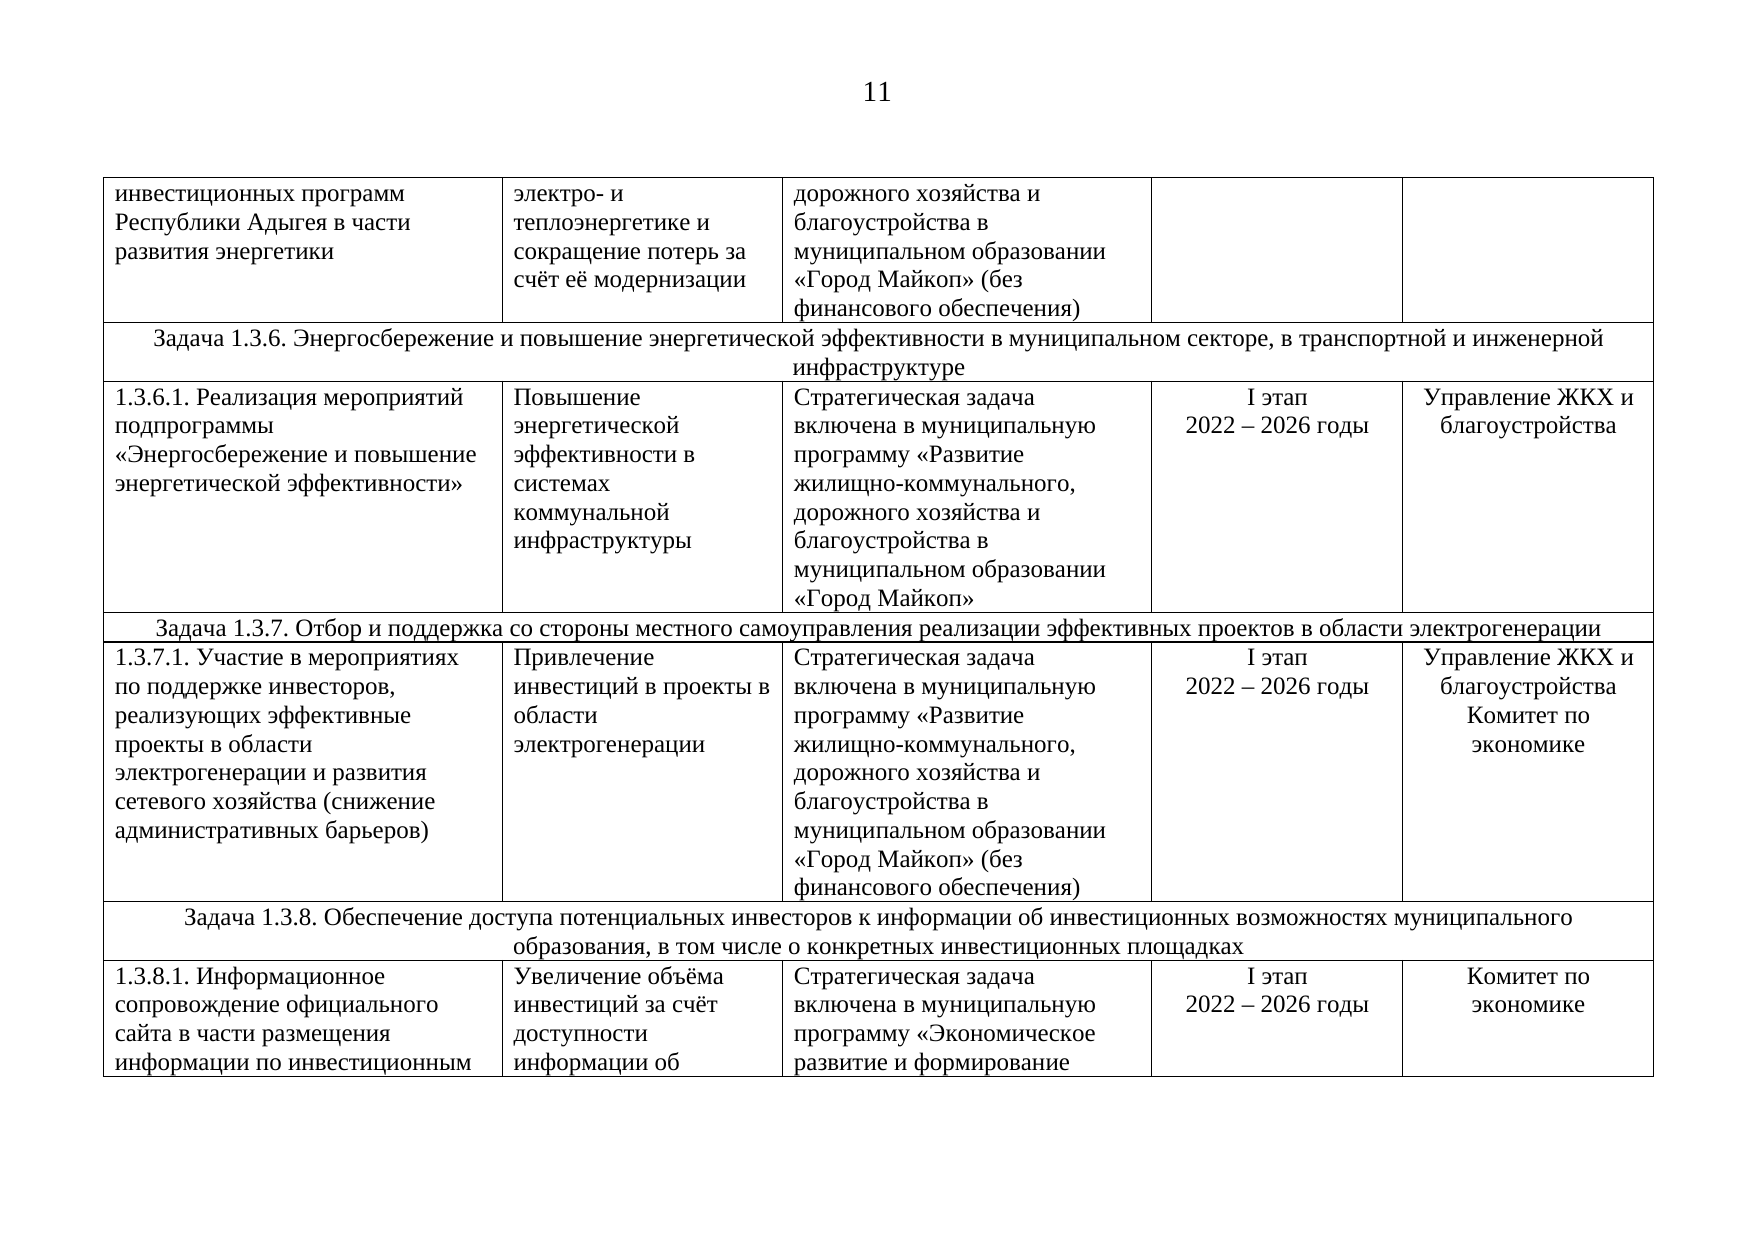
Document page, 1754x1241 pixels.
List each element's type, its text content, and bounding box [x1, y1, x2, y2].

table_cell Задача 1.3.8. Обеспечение доступа потенциальных инвесторов к информации об инвестиционных возможностях муниципального образования, в том числе о конкретных инвестиционных площадках [104, 902, 1653, 960]
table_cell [1152, 178, 1402, 322]
table_cell I этап 2022 – 2026 годы [1152, 643, 1402, 901]
table_cell Задача 1.3.7. Отбор и поддержка со стороны местного самоуправления реализации эффективных проектов в области электрогенерации [104, 613, 1653, 641]
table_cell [783, 178, 1151, 322]
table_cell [1403, 178, 1653, 322]
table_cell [503, 961, 782, 1076]
table_cell Задача 1.3.6. Энергосбережение и повышение энергетической эффективности в муниципальном секторе, в транспортной и инженерной инфраструктуре [104, 323, 1653, 381]
table_cell Стратегическая задача включена в муниципальную программу «Развитие жилищно-коммунального, дорожного хозяйства и благоустройства в муниципальном образовании «Город Майкоп» [783, 382, 1151, 612]
table_cell Привлечение инвестиций в проекты в области электрогенерации [503, 643, 782, 901]
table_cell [1152, 961, 1402, 1076]
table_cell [503, 178, 782, 322]
table_cell Повышение энергетической эффективности в системах коммунальной инфраструктуры [503, 382, 782, 612]
table_cell I этап 2022 – 2026 годы [1152, 382, 1402, 612]
table_cell Управление ЖКХ и благоустройства Комитет по экономике [1403, 643, 1653, 901]
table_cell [1403, 961, 1653, 1076]
table_cell 1.3.7.1. Участие в мероприятиях по поддержке инвесторов, реализующих эффективные проекты в области электрогенерации и развития сетевого хозяйства (снижение административных барьеров) [104, 643, 502, 901]
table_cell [104, 961, 502, 1076]
table_cell Управление ЖКХ и благоустройства [1403, 382, 1653, 612]
table_cell 1.3.6.1. Реализация мероприятий подпрограммы «Энергосбережение и повышение энергетической эффективности» [104, 382, 502, 612]
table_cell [783, 961, 1151, 1076]
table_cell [104, 178, 502, 322]
